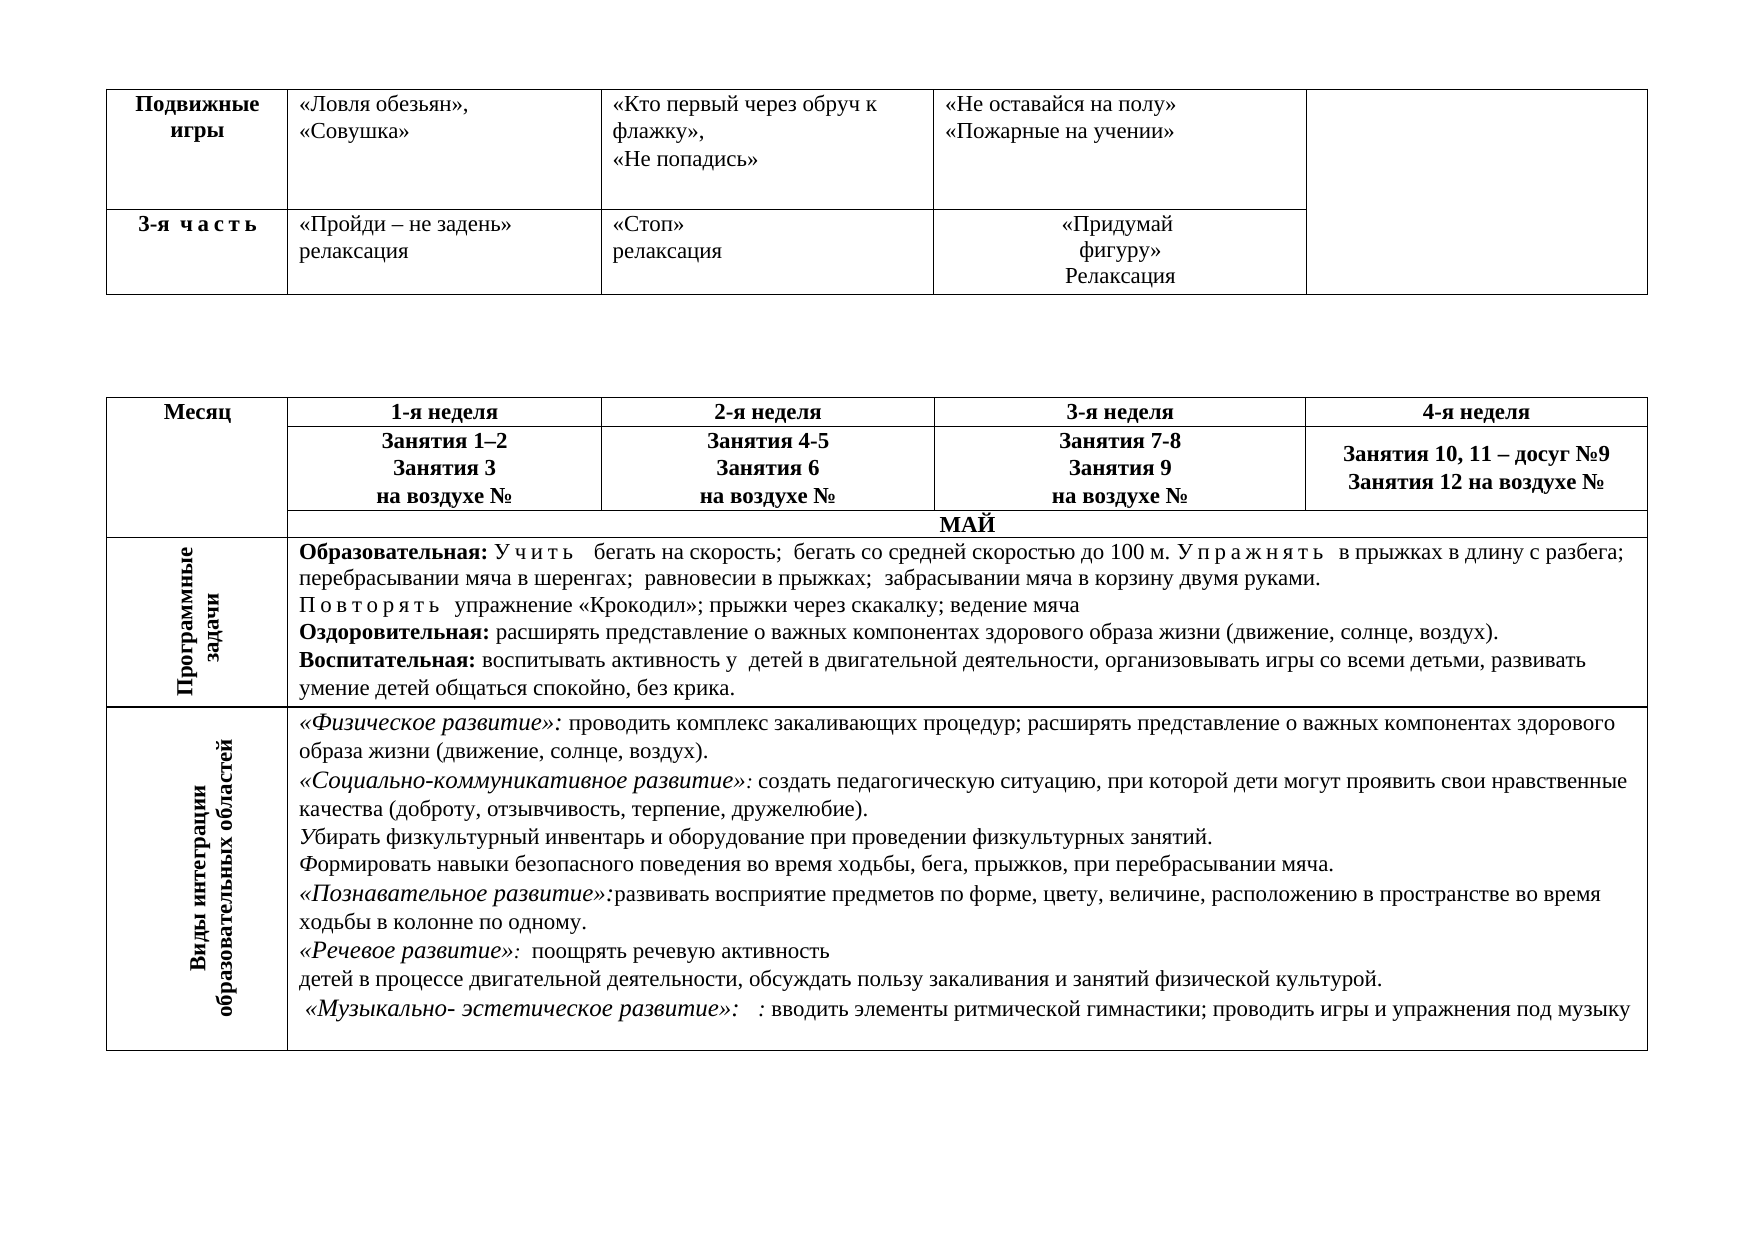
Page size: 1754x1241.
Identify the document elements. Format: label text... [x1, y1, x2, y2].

table_cell «Ловля обезьян», «Совушка» [288, 90, 601, 209]
table_cell Образовательная: Учить бегать на скорость; бегать со средней скоростью до 100 м. Упражнять в прыжках в длину с разбега; перебрасывании мяча в шеренгах; равновесии в прыжках; забрасывании мяча в корзину двумя руками. Повторять упражнение «Крокодил»; прыжки через скакалку; ведение мяча Оздоровительная: расширять представление о важных компонентах здорового образа жизни (движение, солнце, воздух). Воспитательная: воспитывать активность у детей в двигательной деятельности, организовывать игры со всеми детьми, развивать умение детей общаться спокойно, без крика. [288, 538, 1647, 706]
table_cell Программные задачи [107, 538, 287, 706]
table_cell «Кто первый через обруч к флажку», «Не попадись» [602, 90, 933, 209]
table_cell 3-я часть [107, 210, 287, 294]
table_cell Занятия 1–2 Занятия 3 на воздухе № [288, 427, 601, 510]
table_cell «Стоп» релаксация [602, 210, 933, 294]
table_header 4-я неделя [1306, 398, 1647, 426]
table_cell Занятия 4-5 Занятия 6 на воздухе № [602, 427, 934, 510]
table_cell Занятия 10, 11 – досуг №9 Занятия 12 на воздухе № [1306, 427, 1647, 510]
table_cell «Пройди – не задень» релаксация [288, 210, 601, 294]
table_cell Виды интеграции образовательных областей [107, 708, 287, 1049]
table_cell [1307, 90, 1647, 294]
table_header 3-я неделя [935, 398, 1305, 426]
table_header 1-я неделя [288, 398, 601, 426]
table_cell «Физическое развитие»: проводить комплекс закаливающих процедур; расширять представление о важных компонентах здорового образа жизни (движение, солнце, воздух). «Социально-коммуникативное развитие»: создать педагогическую ситуацию, при которой дети могут проявить свои нравственные качества (доброту, отзывчивость, терпение, дружелюбие). Убирать физкультурный инвентарь и оборудование при проведении физкультурных занятий. Формировать навыки безопасного поведения во время ходьбы, бега, прыжков, при перебрасывании мяча. «Познавательное развитие»:развивать восприятие предметов по форме, цвету, величине, расположению в пространстве во время ходьбы в колонне по одному. «Речевое развитие»: поощрять речевую активность детей в процессе двигательной деятельности, обсуждать пользу закаливания и занятий физической культурой. «Музыкально- эстетическое развитие»: : вводить элементы ритмической гимнастики; проводить игры и упражнения под музыку [288, 708, 1647, 1049]
table_cell «Придумай фигуру» Релаксация [934, 210, 1306, 294]
table_cell МАЙ [288, 511, 1647, 537]
table_cell Занятия 7-8 Занятия 9 на воздухе № [935, 427, 1305, 510]
table_cell «Не оставайся на полу» «Пожарные на учении» [934, 90, 1306, 209]
table_header Месяц [107, 398, 287, 537]
table_cell Подвижные игры [107, 90, 287, 209]
table_header 2-я неделя [602, 398, 934, 426]
